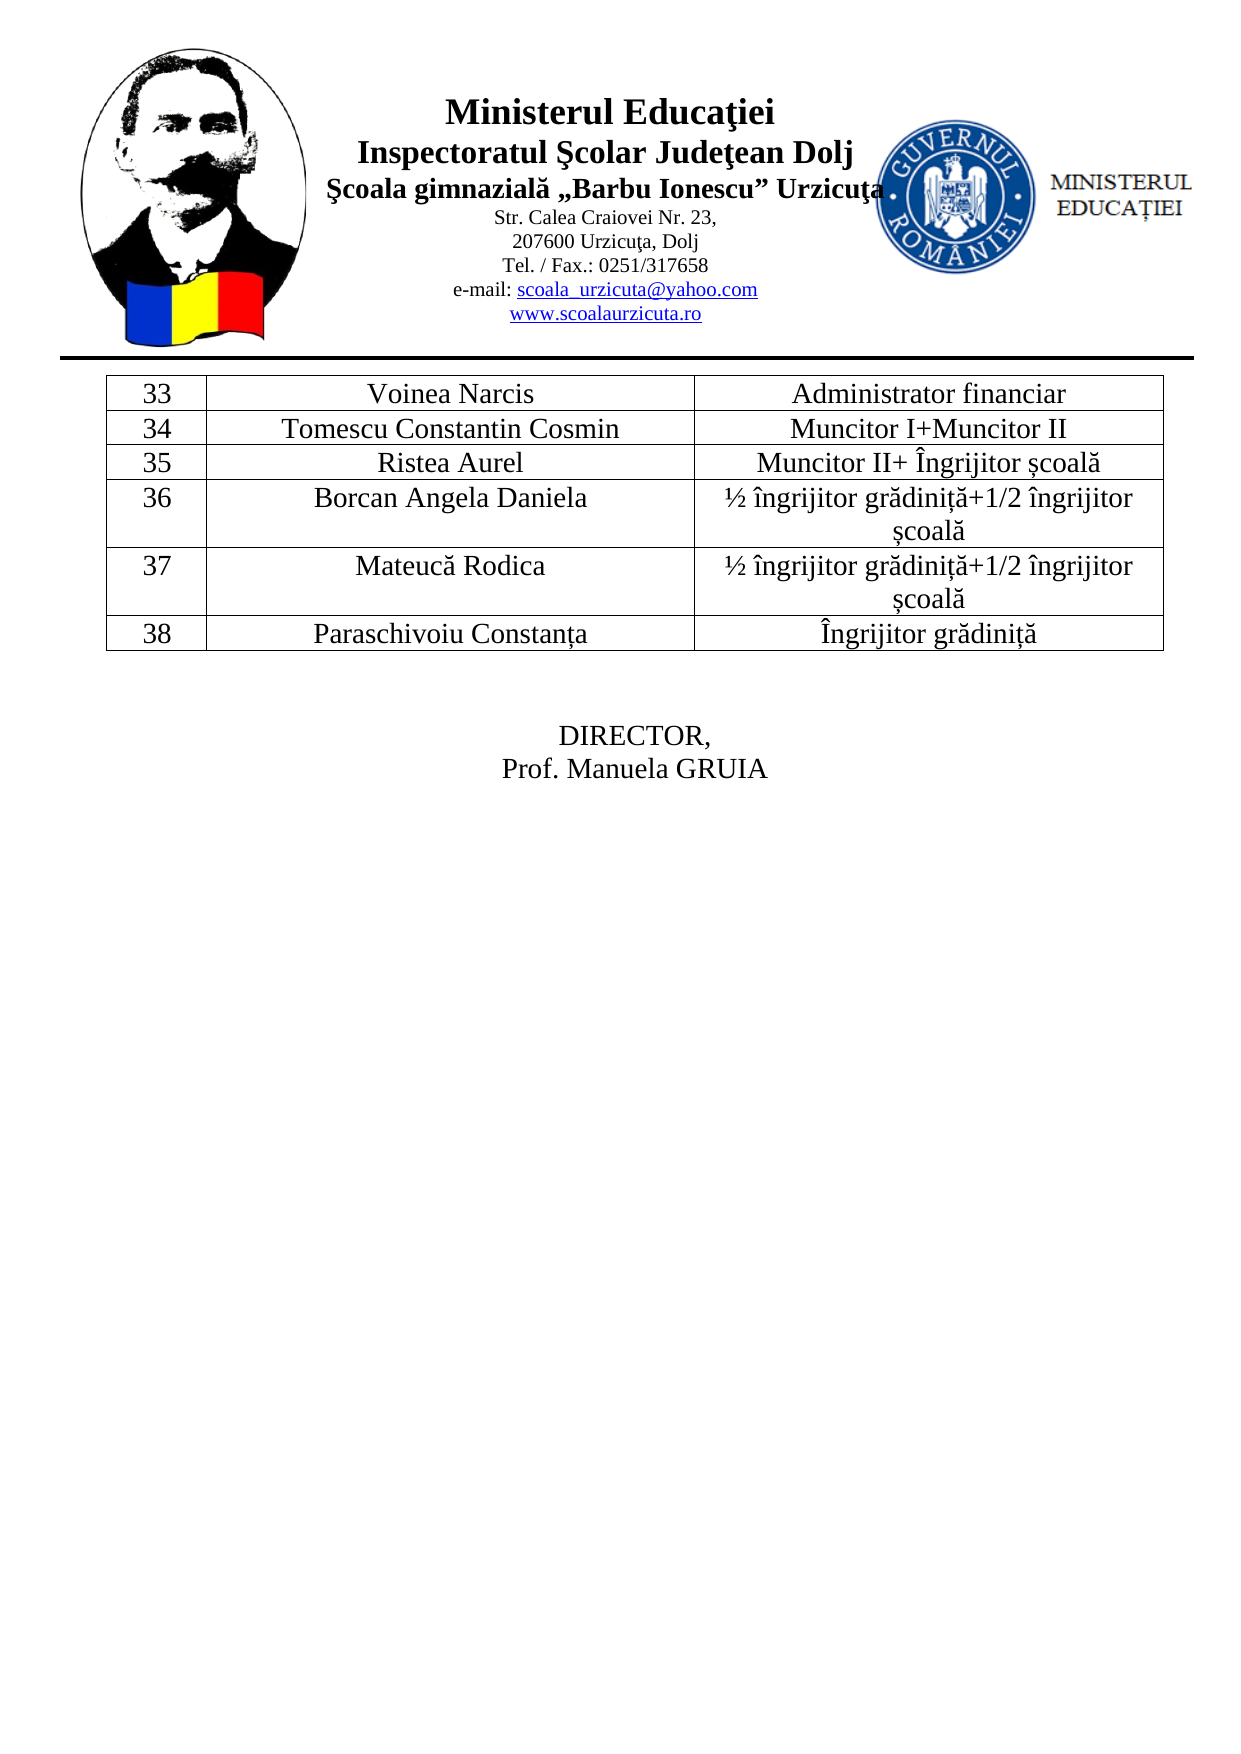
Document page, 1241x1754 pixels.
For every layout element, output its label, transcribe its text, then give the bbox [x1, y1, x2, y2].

text Prof. Manuela GRUIA [118, 751, 1152, 785]
table_cell Muncitor I+Muncitor II [695, 411, 1163, 444]
table_cell Tomescu Constantin Cosmin [207, 411, 694, 444]
table_cell Voinea Narcis [207, 376, 694, 410]
table_cell Muncitor II+ Îngrijitor școală [695, 445, 1163, 479]
table_cell 34 [107, 411, 206, 444]
table_cell Ristea Aurel [207, 445, 694, 479]
table_cell 33 [107, 376, 206, 410]
text DIRECTOR, [118, 718, 1152, 751]
picture [80, 47, 307, 348]
table_cell Îngrijitor grădiniță [695, 616, 1163, 650]
table_cell Administrator financiar [695, 376, 1163, 410]
table_cell 35 [107, 445, 206, 479]
table_cell Mateucă Rodica [207, 548, 694, 615]
table_cell Paraschivoiu Constanța [207, 616, 694, 650]
picture [873, 118, 1202, 277]
table_cell 38 [107, 616, 206, 650]
table_cell Borcan Angela Daniela [207, 480, 694, 547]
table_cell ½ îngrijitor grădiniță+1/2 îngrijitor școală [695, 480, 1163, 547]
table_cell 36 [107, 480, 206, 547]
table_cell ½ îngrijitor grădiniță+1/2 îngrijitor școală [695, 548, 1163, 615]
table_cell 37 [107, 548, 206, 615]
